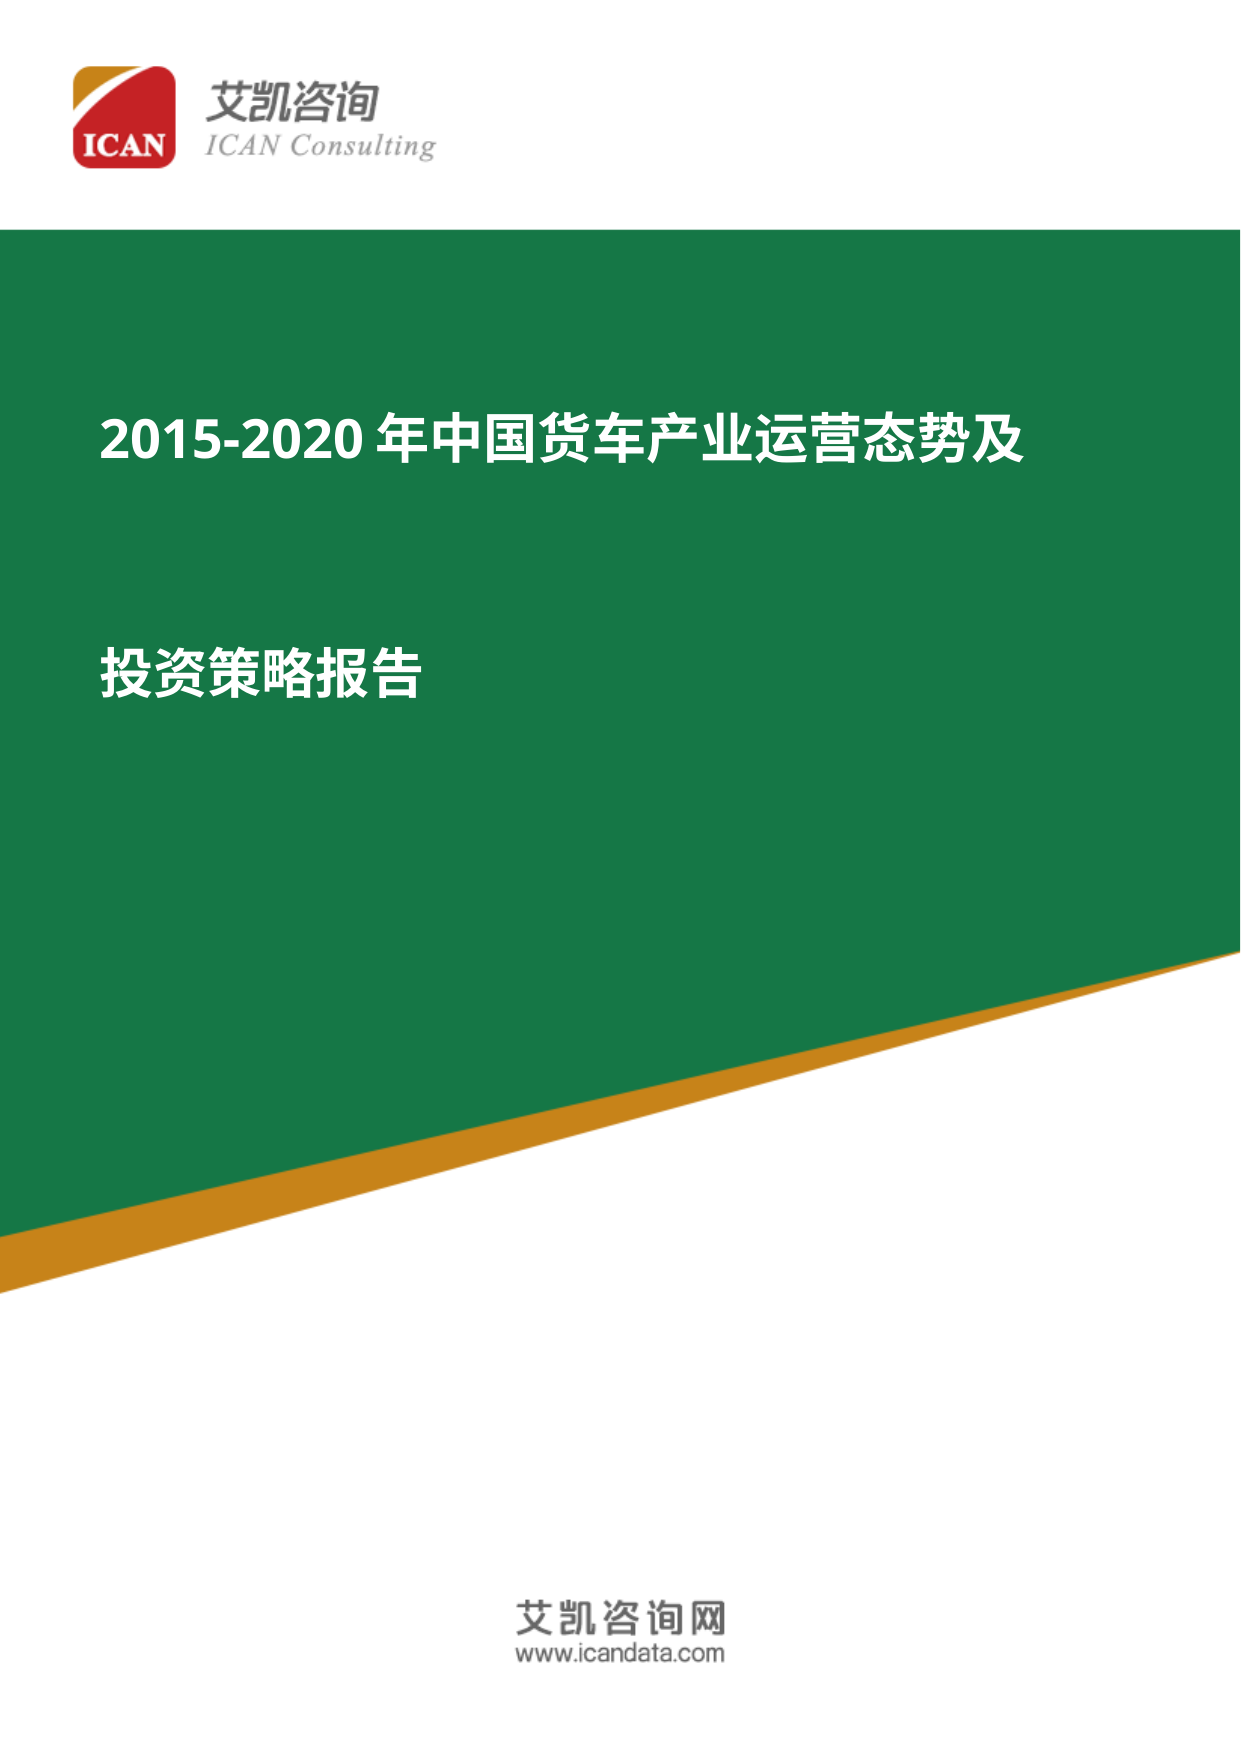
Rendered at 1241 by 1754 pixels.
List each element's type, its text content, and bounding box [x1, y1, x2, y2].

subtitle 2015-2020年中国货车产业运营态势及投资策略报告 [99, 386, 1053, 718]
picture [0, 5, 1241, 1754]
